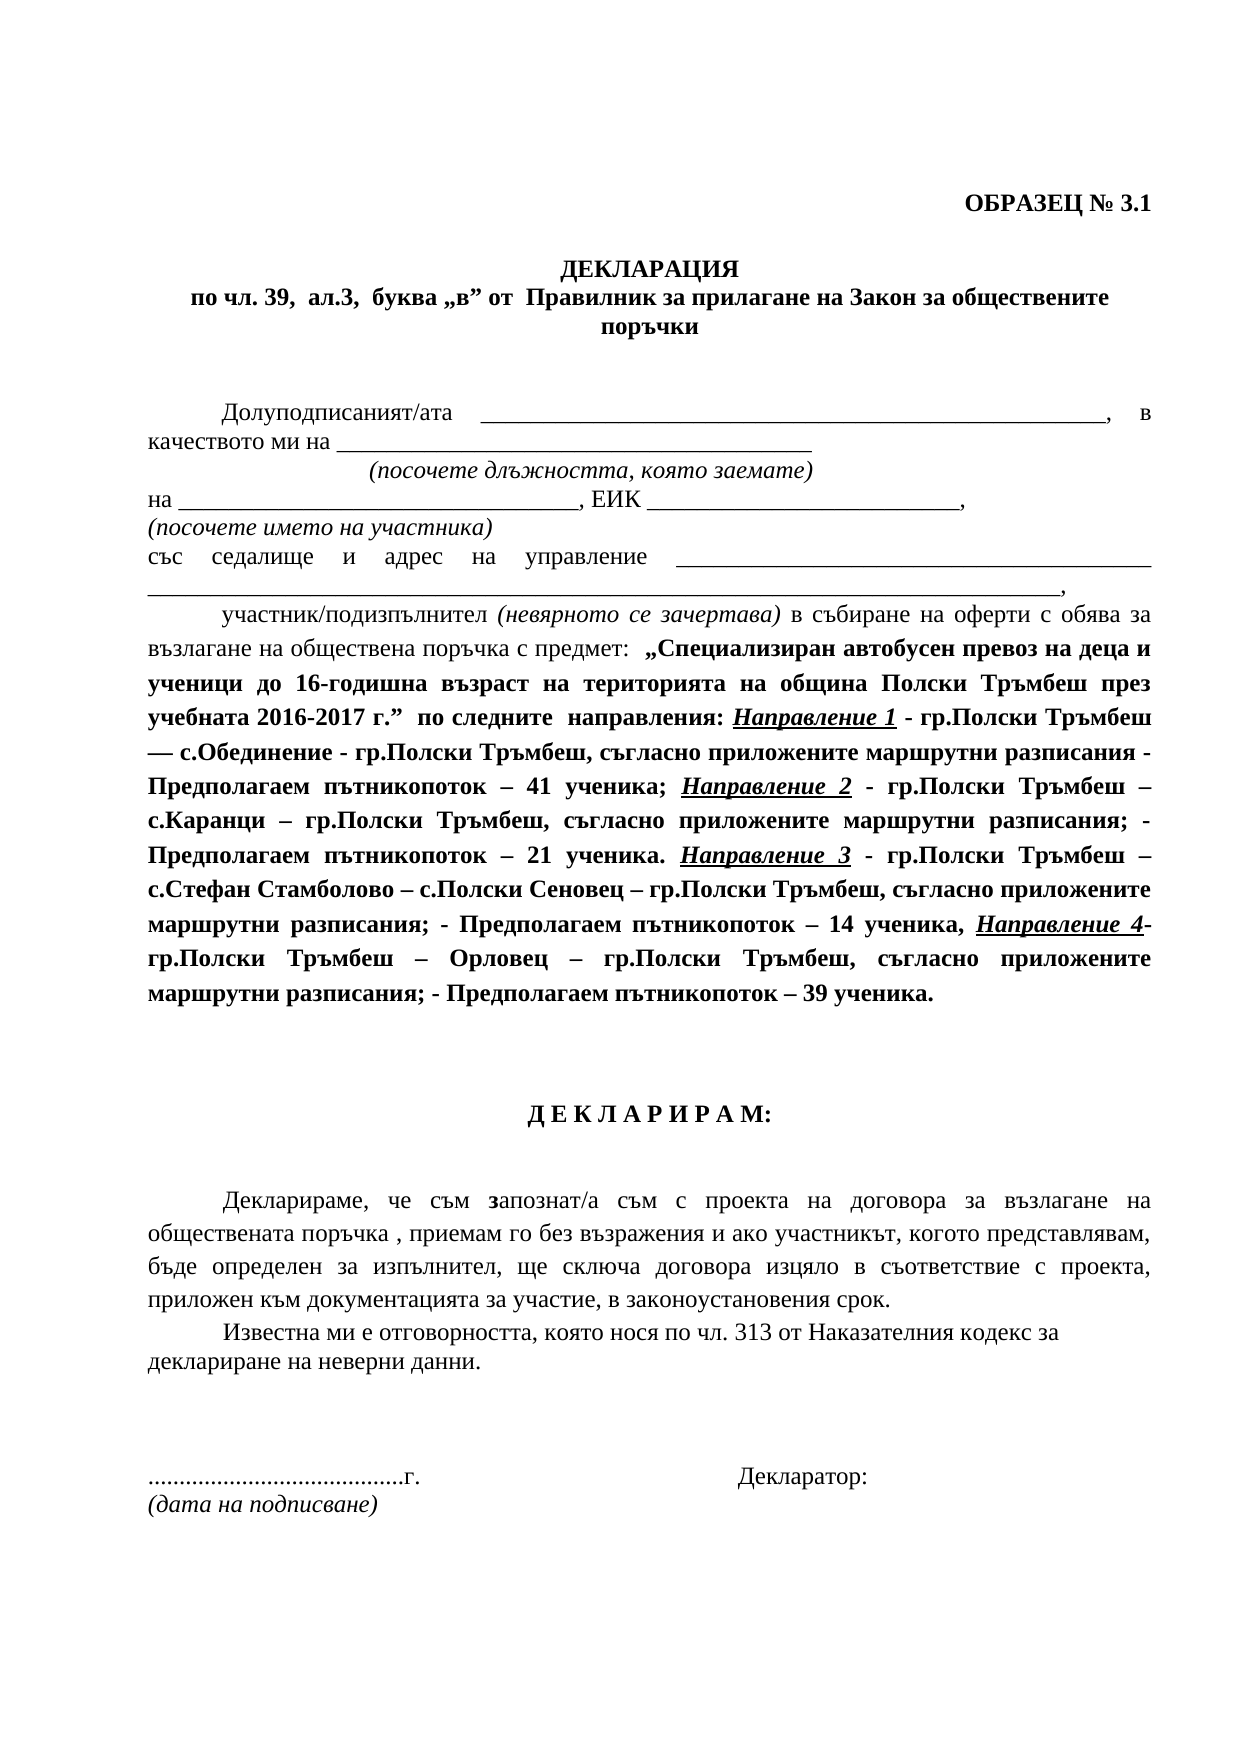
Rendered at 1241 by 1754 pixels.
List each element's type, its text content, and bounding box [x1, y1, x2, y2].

text ОБРАЗЕЦ № 3.1 [148, 188, 1152, 216]
text ДЕКЛАРАЦИЯ [148, 254, 1152, 282]
text Декларираме, че съм запознат/а съм с проекта на договора за възлагане на обществената поръчка , приемам го без възражения и ако участникът, когото представлявам, бъде определен за изпълнител, ще сключа договора изцяло в съответствие с проекта, приложен към документацията за участие, в законоустановения срок. [148, 1185, 1152, 1313]
text по чл. 39, ал.3, буква „в” от Правилник за прилагане на Закон за обществените поръчки [148, 282, 1152, 340]
text участник/подизпълнител (невярното се зачертава) в събиране на оферти с обява за възлагане на обществена поръчка с предмет: „Специализиран автобусен превоз на деца и ученици до 16-годишна възраст на територията на община Полски Тръмбеш през учебната 2016-2017 г.” по следните направления: Направление 1 - гр.Полски Тръмбеш –– с.Обединение - гр.Полски Тръмбеш, съгласно приложените маршрутни разписания - Предполагаем пътникопоток – 41 ученика; Направление 2 - гр.Полски Тръмбеш – с.Каранци – гр.Полски Тръмбеш, съгласно приложените маршрутни разписания; - Предполагаем пътникопоток – 21 ученика. Направление 3 - гр.Полски Тръмбеш – с.Стефан Стамболово – с.Полски Сеновец – гр.Полски Тръмбеш, съгласно приложените маршрутни разписания; - Предполагаем пътникопоток – 14 ученика, Направление 4- гр.Полски Тръмбеш – Орловец – гр.Полски Тръмбеш, съгласно приложените маршрутни разписания; - Предполагаем пътникопоток – 39 ученика. [148, 599, 1152, 1007]
text (дата на подписване) [148, 1489, 1152, 1518]
text (посочете името на участника) [148, 512, 1152, 541]
text със седалище и адрес на управление ______________________________________ _________________________________________________________________________, [148, 541, 1152, 599]
text Долуподписаният/ата __________________________________________________, в качеството ми на ______________________________________ [148, 397, 1152, 455]
text на ________________________________, ЕИК _________________________, [148, 484, 1152, 512]
text Известна ми е отговорността, която нося по чл. 313 от Наказателния кодекс за деклариране на неверни данни. [148, 1317, 1152, 1374]
text (посочете длъжността, която заемате) [295, 455, 1152, 484]
text .........................................г. Декларатор: [148, 1461, 1152, 1489]
text Д Е К Л А Р И Р А М: [148, 1099, 1152, 1127]
